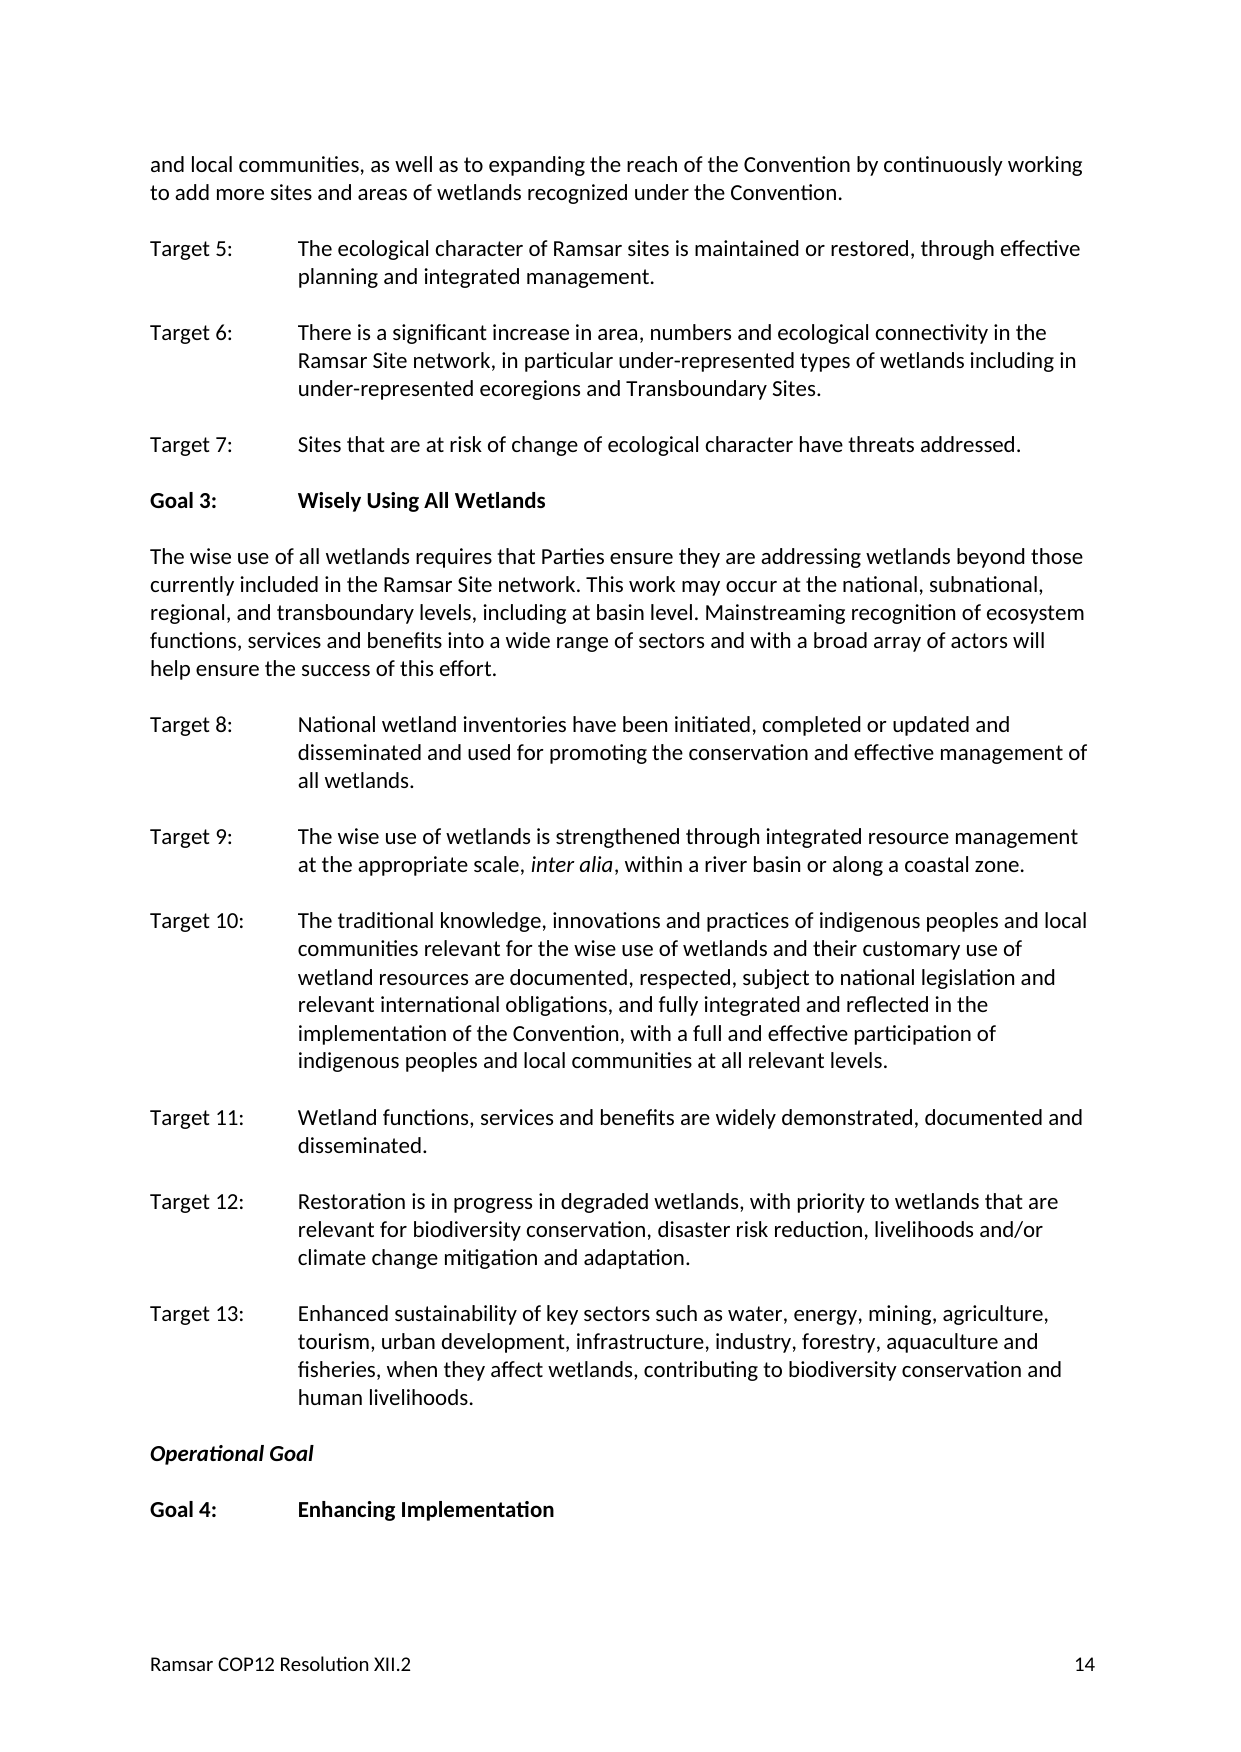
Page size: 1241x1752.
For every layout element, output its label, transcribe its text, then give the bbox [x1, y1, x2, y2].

text Operational Goal [150, 1439, 1090, 1467]
text Goal 3: Wisely Using All Wetlands [150, 486, 1090, 514]
text Target 5: The ecological character of Ramsar sites is maintained or restored, through effective planning and integrated management. [150, 234, 1090, 290]
text Target 6: There is a significant increase in area, numbers and ecological connectivity in the Ramsar Site network, in particular under-represented types of wetlands including in under-represented ecoregions and Transboundary Sites. [150, 318, 1090, 402]
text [150, 150, 1090, 206]
text Target 13: Enhanced sustainability of key sectors such as water, energy, mining, agriculture, tourism, urban development, infrastructure, industry, forestry, aquaculture and fisheries, when they affect wetlands, contributing to biodiversity conservation and human livelihoods. [150, 1299, 1090, 1411]
text Target 10: The traditional knowledge, innovations and practices of indigenous peoples and local communities relevant for the wise use of wetlands and their customary use of wetland resources are documented, respected, subject to national legislation and relevant international obligations, and fully integrated and reflected in the implementation of the Convention, with a full and effective participation of indigenous peoples and local communities at all relevant levels. [150, 907, 1090, 1075]
text The wise use of all wetlands requires that Parties ensure they are addressing wetlands beyond those currently included in the Ramsar Site network. This work may occur at the national, subnational, regional, and transboundary levels, including at basin level. Mainstreaming recognition of ecosystem functions, services and benefits into a wide range of sectors and with a broad array of actors will help ensure the success of this effort. [150, 542, 1090, 682]
text Target 11: Wetland functions, services and benefits are widely demonstrated, documented and disseminated. [150, 1103, 1090, 1159]
text Target 9: The wise use of wetlands is strengthened through integrated resource management at the appropriate scale, inter alia, within a river basin or along a coastal zone. [150, 822, 1090, 878]
text Goal 4: Enhancing Implementation [150, 1495, 1090, 1523]
text Target 7: Sites that are at risk of change of ecological character have threats addressed. [150, 430, 1090, 458]
text Target 8: National wetland inventories have been initiated, completed or updated and disseminated and used for promoting the conservation and effective management of all wetlands. [150, 710, 1090, 794]
text Target 12: Restoration is in progress in degraded wetlands, with priority to wetlands that are relevant for biodiversity conservation, disaster risk reduction, livelihoods and/or climate change mitigation and adaptation. [150, 1187, 1090, 1271]
